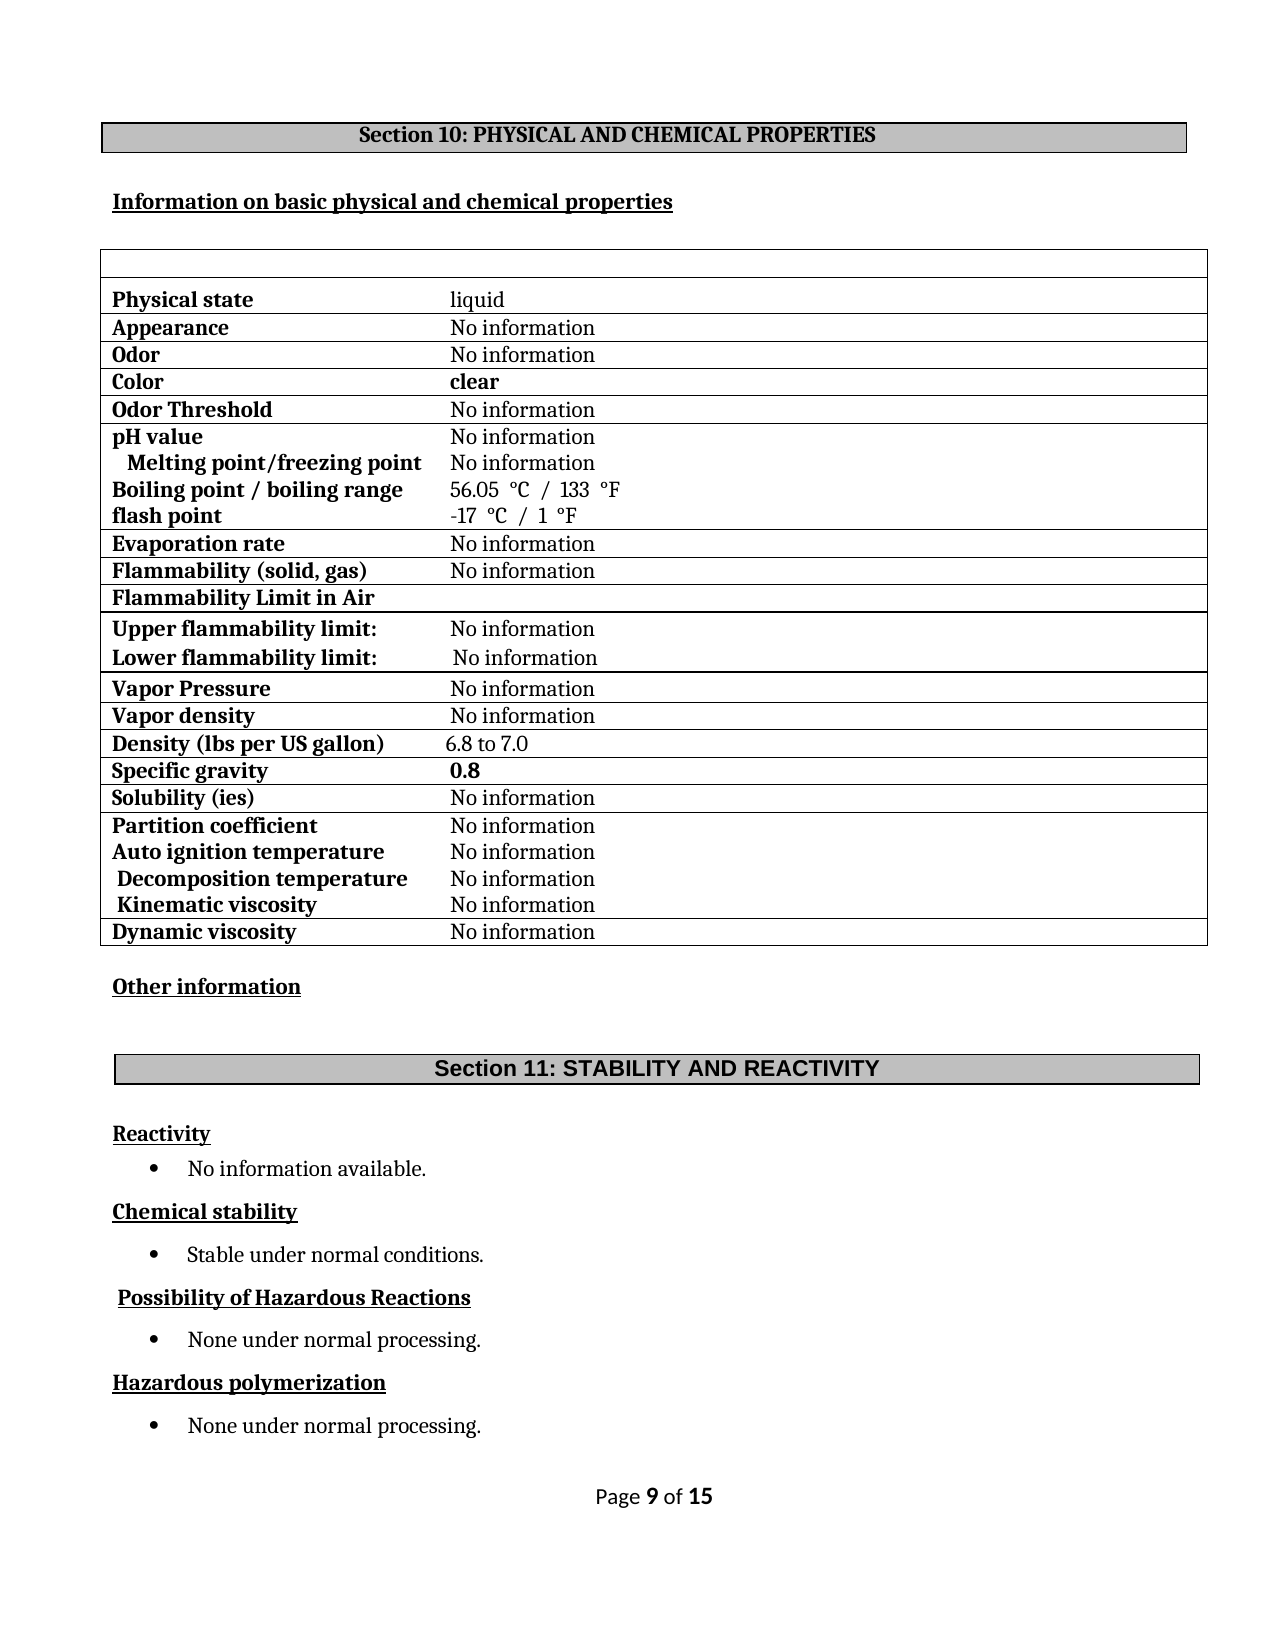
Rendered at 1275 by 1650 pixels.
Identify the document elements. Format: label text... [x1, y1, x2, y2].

table_header [101, 250, 1207, 277]
text Hazardous polymerization [112, 1353, 702, 1396]
table_cell Vapor density No information [101, 703, 1207, 729]
list None under normal processing. [150, 1311, 702, 1353]
text Chemical stability [112, 1182, 702, 1225]
table_cell Density (lbs per US gallon) 6.8 to 7.0 [101, 730, 1207, 757]
list None under normal processing. [150, 1396, 702, 1439]
table_cell Color clear [101, 369, 1207, 395]
table_cell Appearance No information [101, 314, 1207, 341]
table_cell Partition coefficient No information Auto ignition temperature No information Decomposition temperature No information Kinematic viscosity No information [101, 813, 1207, 918]
list Stable under normal conditions. [150, 1225, 702, 1268]
subtitle Other information [112, 973, 1153, 1000]
table_cell Upper flammability limit: No information Lower flammability limit: No information [101, 613, 1207, 671]
table_cell Odor Threshold No information [101, 396, 1207, 423]
text Possibility of Hazardous Reactions [112, 1268, 702, 1311]
table_cell Vapor Pressure No information [101, 673, 1207, 702]
table_cell Flammability (solid, gas) No information [101, 558, 1207, 584]
table_cell Flammability Limit in Air [101, 585, 1207, 611]
table_cell Physical state liquid [101, 278, 1207, 313]
table_cell Evaporation rate No information [101, 530, 1207, 557]
table_cell Specific gravity 0.8 [101, 758, 1207, 784]
table_cell Solubility (ies) No information [101, 785, 1207, 812]
table_cell Odor No information [101, 342, 1207, 368]
table_cell Dynamic viscosity No information [101, 919, 1207, 945]
table_cell pH value No information Melting point/freezing point No information Boiling point / boiling range 56.05 °C / 133 °F flash point -17 °C / 1 °F [101, 424, 1207, 529]
subtitle Information on basic physical and chemical properties [112, 189, 1153, 215]
text Reactivity [112, 1121, 1208, 1148]
list No information available. [150, 1156, 1208, 1182]
